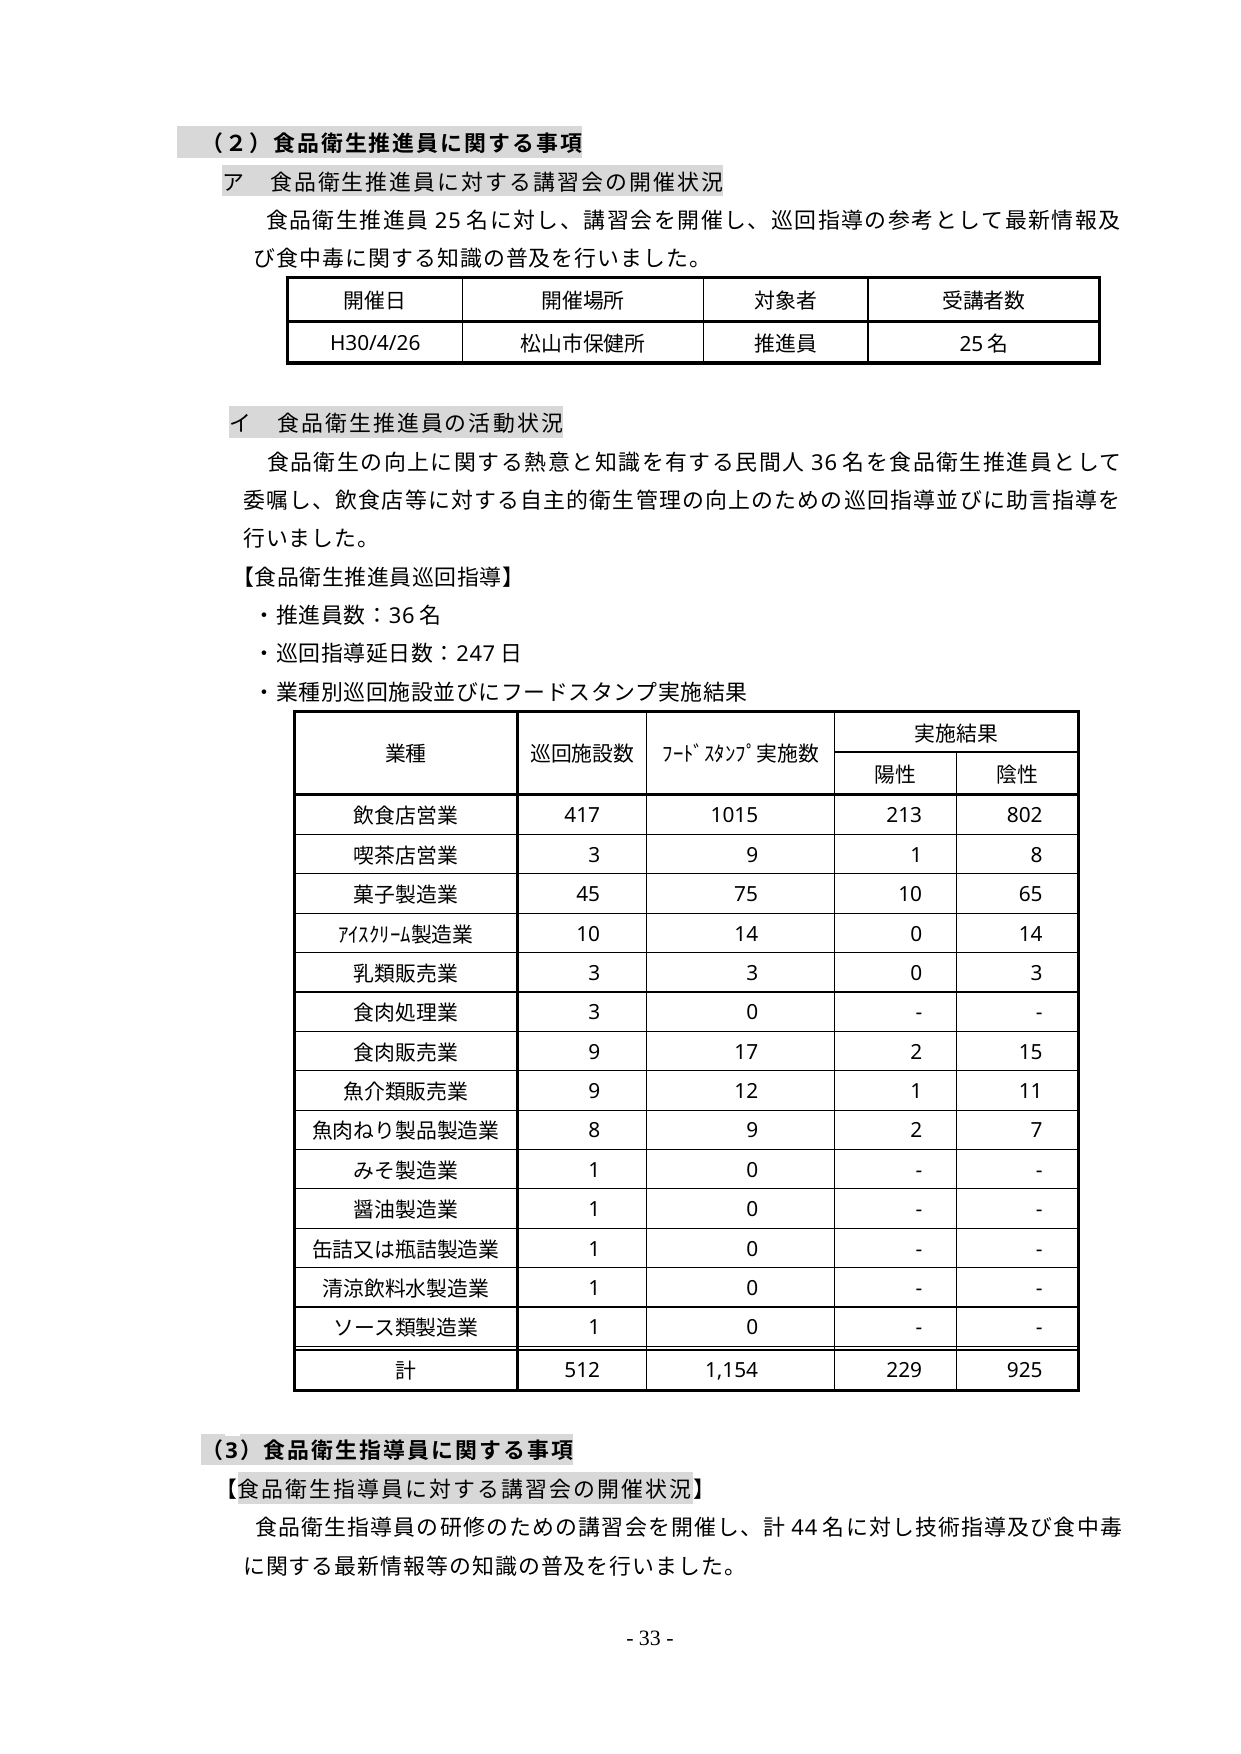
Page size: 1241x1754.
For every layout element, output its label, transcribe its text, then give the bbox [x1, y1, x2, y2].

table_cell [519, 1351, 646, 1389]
table_cell 0 [647, 1189, 834, 1228]
table_cell 食肉処理業 [296, 993, 516, 1031]
table_cell 14 [957, 914, 1077, 952]
table_header 実施結果 [835, 713, 1077, 751]
table_cell - [835, 993, 956, 1031]
table_cell - [835, 1189, 956, 1228]
table_cell 陰性 [957, 753, 1077, 792]
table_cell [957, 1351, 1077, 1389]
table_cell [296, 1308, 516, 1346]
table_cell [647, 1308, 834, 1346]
table_cell 0 [835, 914, 956, 952]
table_header 受講者数 [869, 279, 1098, 320]
table_cell 1 [519, 1189, 646, 1228]
table_cell 1 [519, 1229, 646, 1267]
table_cell 魚介類販売業 [296, 1071, 516, 1109]
table_cell 3 [957, 953, 1077, 991]
table_cell 213 [835, 796, 956, 834]
table_cell 17 [647, 1032, 834, 1070]
text 食品衛生指導員の研修のための講習会を開催し、計44名に対し技術指導及び食中毒に関する最新情報等の知識の普及を行いました。 [243, 1507, 1122, 1584]
table_cell 7 [957, 1111, 1077, 1149]
table_cell 2 [835, 1111, 956, 1149]
table_cell 飲食店営業 [296, 796, 516, 834]
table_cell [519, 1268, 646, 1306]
table_cell 25名 [869, 323, 1098, 361]
table_cell 10 [835, 874, 956, 913]
table_cell 菓子製造業 [296, 874, 516, 913]
table_cell 3 [519, 835, 646, 873]
table_cell 12 [647, 1071, 834, 1109]
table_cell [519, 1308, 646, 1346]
table_cell H30/4/26 [289, 323, 462, 361]
text 食品衛生の向上に関する熱意と知識を有する民間人36名を食品衛生推進員として委嘱し、飲食店等に対する自主的衛生管理の向上のための巡回指導並びに助言指導を行いました。 [243, 441, 1122, 556]
table_cell 15 [957, 1032, 1077, 1070]
table_header 巡回施設数 [519, 713, 646, 792]
text （２）食品衛生推進員に関する事項 [177, 123, 1122, 161]
text 【食品衛生指導員に対する講習会の開催状況】 [177, 1469, 1122, 1507]
table_header ﾌｰﾄﾞｽﾀﾝﾌﾟ実施数 [647, 713, 834, 792]
table_cell 推進員 [704, 323, 867, 361]
table_cell 2 [835, 1032, 956, 1070]
table_cell - [957, 1150, 1077, 1188]
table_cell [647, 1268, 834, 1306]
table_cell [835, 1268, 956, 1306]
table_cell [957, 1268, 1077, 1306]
table_cell 802 [957, 796, 1077, 834]
table_cell 0 [835, 953, 956, 991]
table_cell 魚肉ねり製品製造業 [296, 1111, 516, 1149]
table_cell - [957, 993, 1077, 1031]
table_cell 1 [835, 1071, 956, 1109]
text 食品衛生推進員25名に対し、講習会を開催し、巡回指導の参考として最新情報及び食中毒に関する知識の普及を行いました。 [254, 199, 1122, 276]
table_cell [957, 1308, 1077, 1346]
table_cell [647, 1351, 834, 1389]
text ア 食品衛生推進員に対する講習会の開催状況 [177, 161, 1122, 199]
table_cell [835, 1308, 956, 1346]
table_cell みそ製造業 [296, 1150, 516, 1188]
table_cell 14 [647, 914, 834, 952]
table_cell 0 [647, 1150, 834, 1188]
table_cell 75 [647, 874, 834, 913]
table_cell 陽性 [835, 753, 956, 792]
table_cell 45 [519, 874, 646, 913]
table_cell 8 [519, 1111, 646, 1149]
table_cell 3 [519, 993, 646, 1031]
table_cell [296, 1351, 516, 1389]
table_cell 9 [519, 1071, 646, 1109]
text 【食品衛生推進員巡回指導】 [232, 556, 1122, 594]
table_cell 8 [957, 835, 1077, 873]
table_cell 9 [647, 1111, 834, 1149]
table_cell ｱｲｽｸﾘｰﾑ製造業 [296, 914, 516, 952]
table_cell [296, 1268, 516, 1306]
table_cell - [835, 1150, 956, 1188]
text ・巡回指導延日数：247日 [254, 633, 1122, 671]
table_cell 10 [519, 914, 646, 952]
table_cell 松山市保健所 [463, 323, 703, 361]
text ・業種別巡回施設並びにフードスタンプ実施結果 [254, 671, 1122, 709]
table_cell 3 [519, 953, 646, 991]
table_cell 缶詰又は瓶詰製造業 [296, 1229, 516, 1267]
table_cell 乳類販売業 [296, 953, 516, 991]
table_header 開催場所 [463, 279, 703, 320]
table_cell 9 [519, 1032, 646, 1070]
table_cell 1 [519, 1150, 646, 1188]
table_cell - [835, 1229, 956, 1267]
table_cell 喫茶店営業 [296, 835, 516, 873]
table_cell 65 [957, 874, 1077, 913]
table_cell 0 [647, 993, 834, 1031]
text ・推進員数：36名 [254, 594, 1122, 633]
text イ 食品衛生推進員の活動状況 [177, 403, 1122, 441]
table_header 業種 [296, 713, 516, 792]
table_header 開催日 [289, 279, 462, 320]
table_cell 417 [519, 796, 646, 834]
table_cell 1 [835, 835, 956, 873]
table_cell 11 [957, 1071, 1077, 1109]
table_cell 食肉販売業 [296, 1032, 516, 1070]
text （3）食品衛生指導員に関する事項 [177, 1430, 1122, 1469]
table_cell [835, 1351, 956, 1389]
table_cell 0 [647, 1229, 834, 1267]
table_cell 醤油製造業 [296, 1189, 516, 1228]
table_header 対象者 [704, 279, 867, 320]
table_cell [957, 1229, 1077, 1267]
table_cell 1015 [647, 796, 834, 834]
table_cell 3 [647, 953, 834, 991]
table_cell - [957, 1189, 1077, 1228]
table_cell 9 [647, 835, 834, 873]
